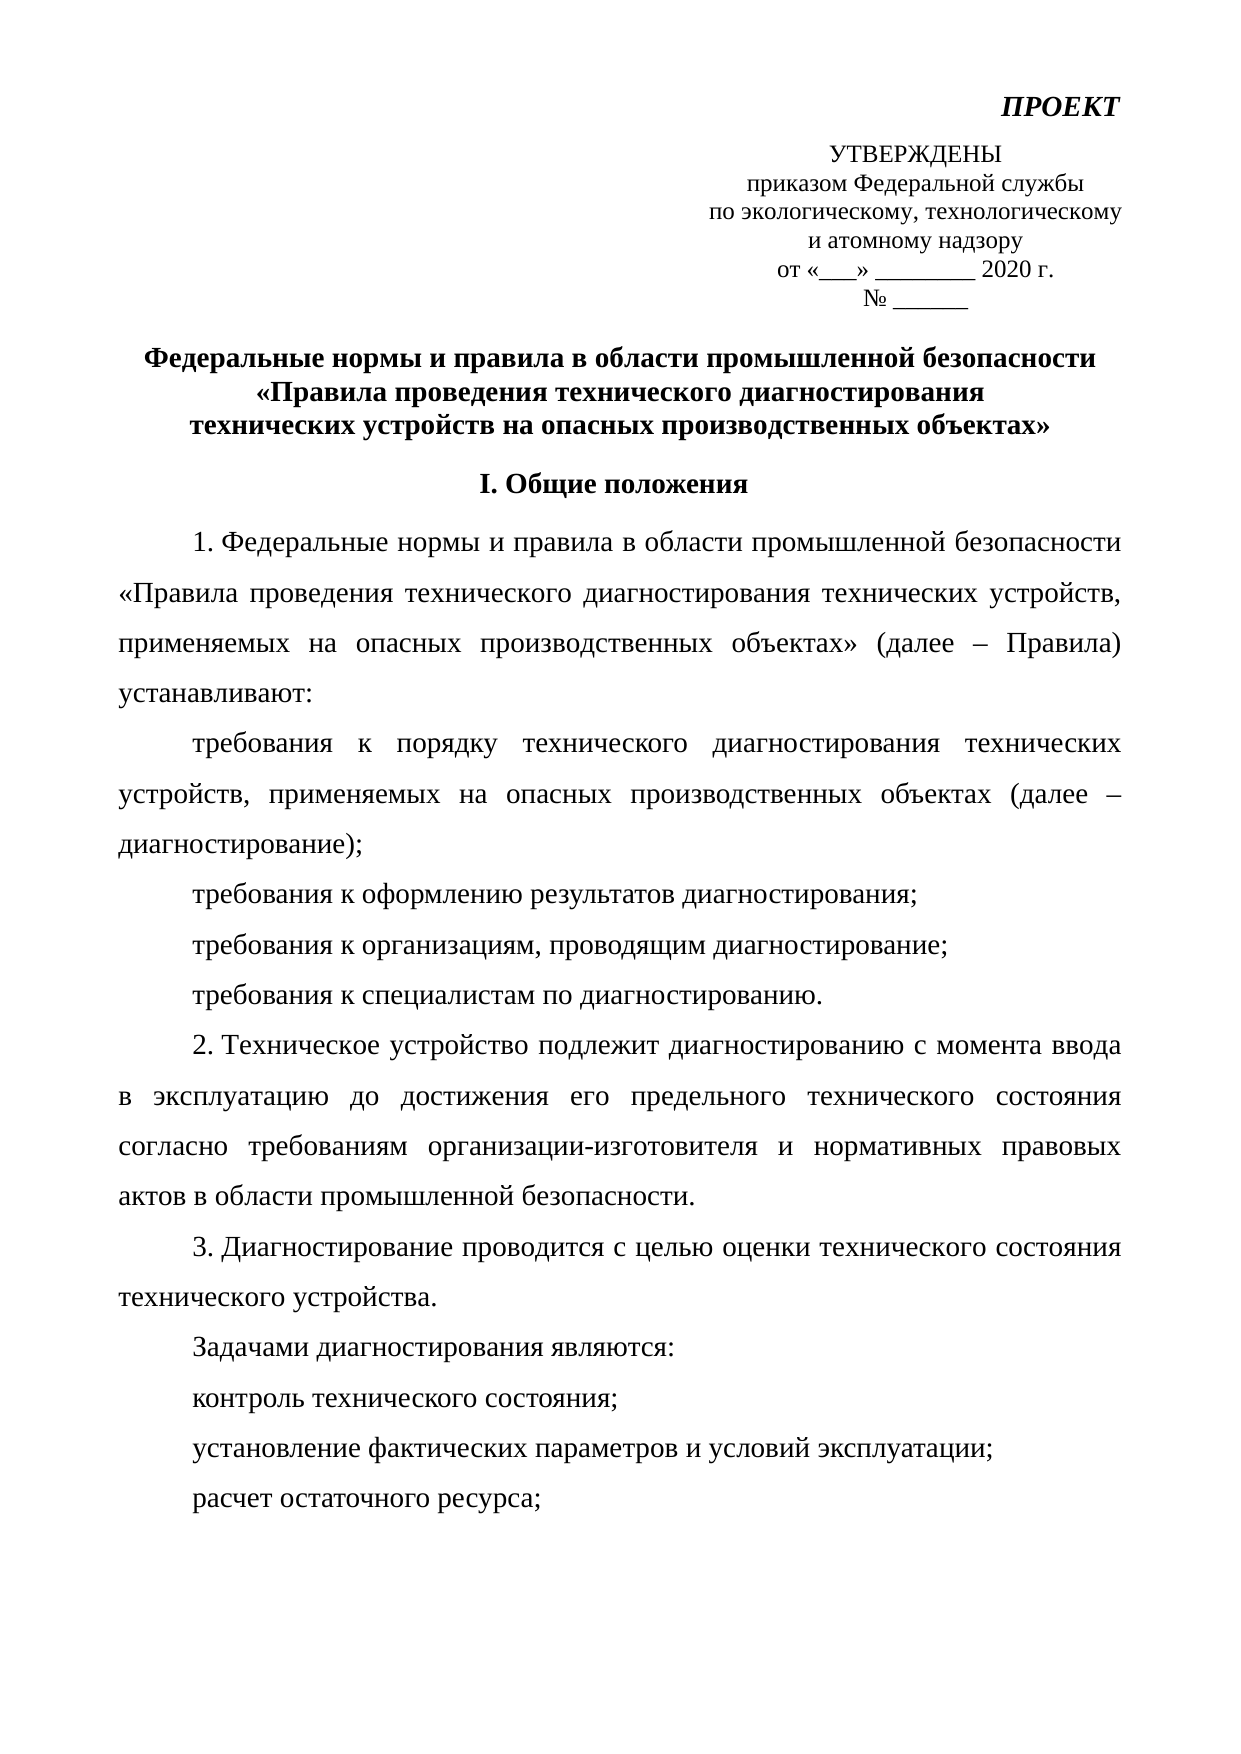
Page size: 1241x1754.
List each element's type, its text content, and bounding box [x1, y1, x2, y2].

text УТВЕРЖДЕНЫ [709, 139, 1122, 168]
text «Правила проведения технического диагностирования технических устройств на опасных производственных объектах» [118, 374, 1122, 441]
text требования к оформлению результатов диагностирования; [118, 877, 1122, 910]
text расчет остаточного ресурса; [118, 1480, 1122, 1514]
text Федеральные нормы и правила в области промышленной безопасности [118, 340, 1122, 374]
text по экологическому, технологическому [709, 196, 1122, 225]
text требования к специалистам по диагностированию. [118, 977, 1122, 1011]
text от «___» ________ 2020 г. [709, 254, 1122, 283]
text требования к организациям, проводящим диагностирование; [118, 927, 1122, 960]
text установление фактических параметров и условий эксплуатации; [118, 1430, 1122, 1463]
text ПРОЕКТ [118, 89, 1122, 122]
text Диагностирование проводится с целью оценки технического состояния технического устройства. [118, 1229, 1122, 1313]
text Общие положения [118, 466, 1122, 499]
text Федеральные нормы и правила в области промышленной безопасности «Правила проведения технического диагностирования технических устройств, применяемых на опасных производственных объектах» (далее – Правила) устанавливают: [118, 524, 1122, 709]
text и атомному надзору [709, 225, 1122, 254]
text контроль технического состояния; [118, 1380, 1122, 1413]
text Техническое устройство подлежит диагностированию с момента ввода в эксплуатацию до достижения его предельного технического состояния согласно требованиям организации-изготовителя и нормативных правовых актов в области промышленной безопасности. [118, 1027, 1122, 1212]
text № ______ [709, 283, 1122, 311]
text Задачами диагностирования являются: [118, 1329, 1122, 1363]
text приказом Федеральной службы [709, 168, 1122, 196]
text требования к порядку технического диагностирования технических устройств, применяемых на опасных производственных объектах (далее – диагностирование); [118, 726, 1122, 860]
